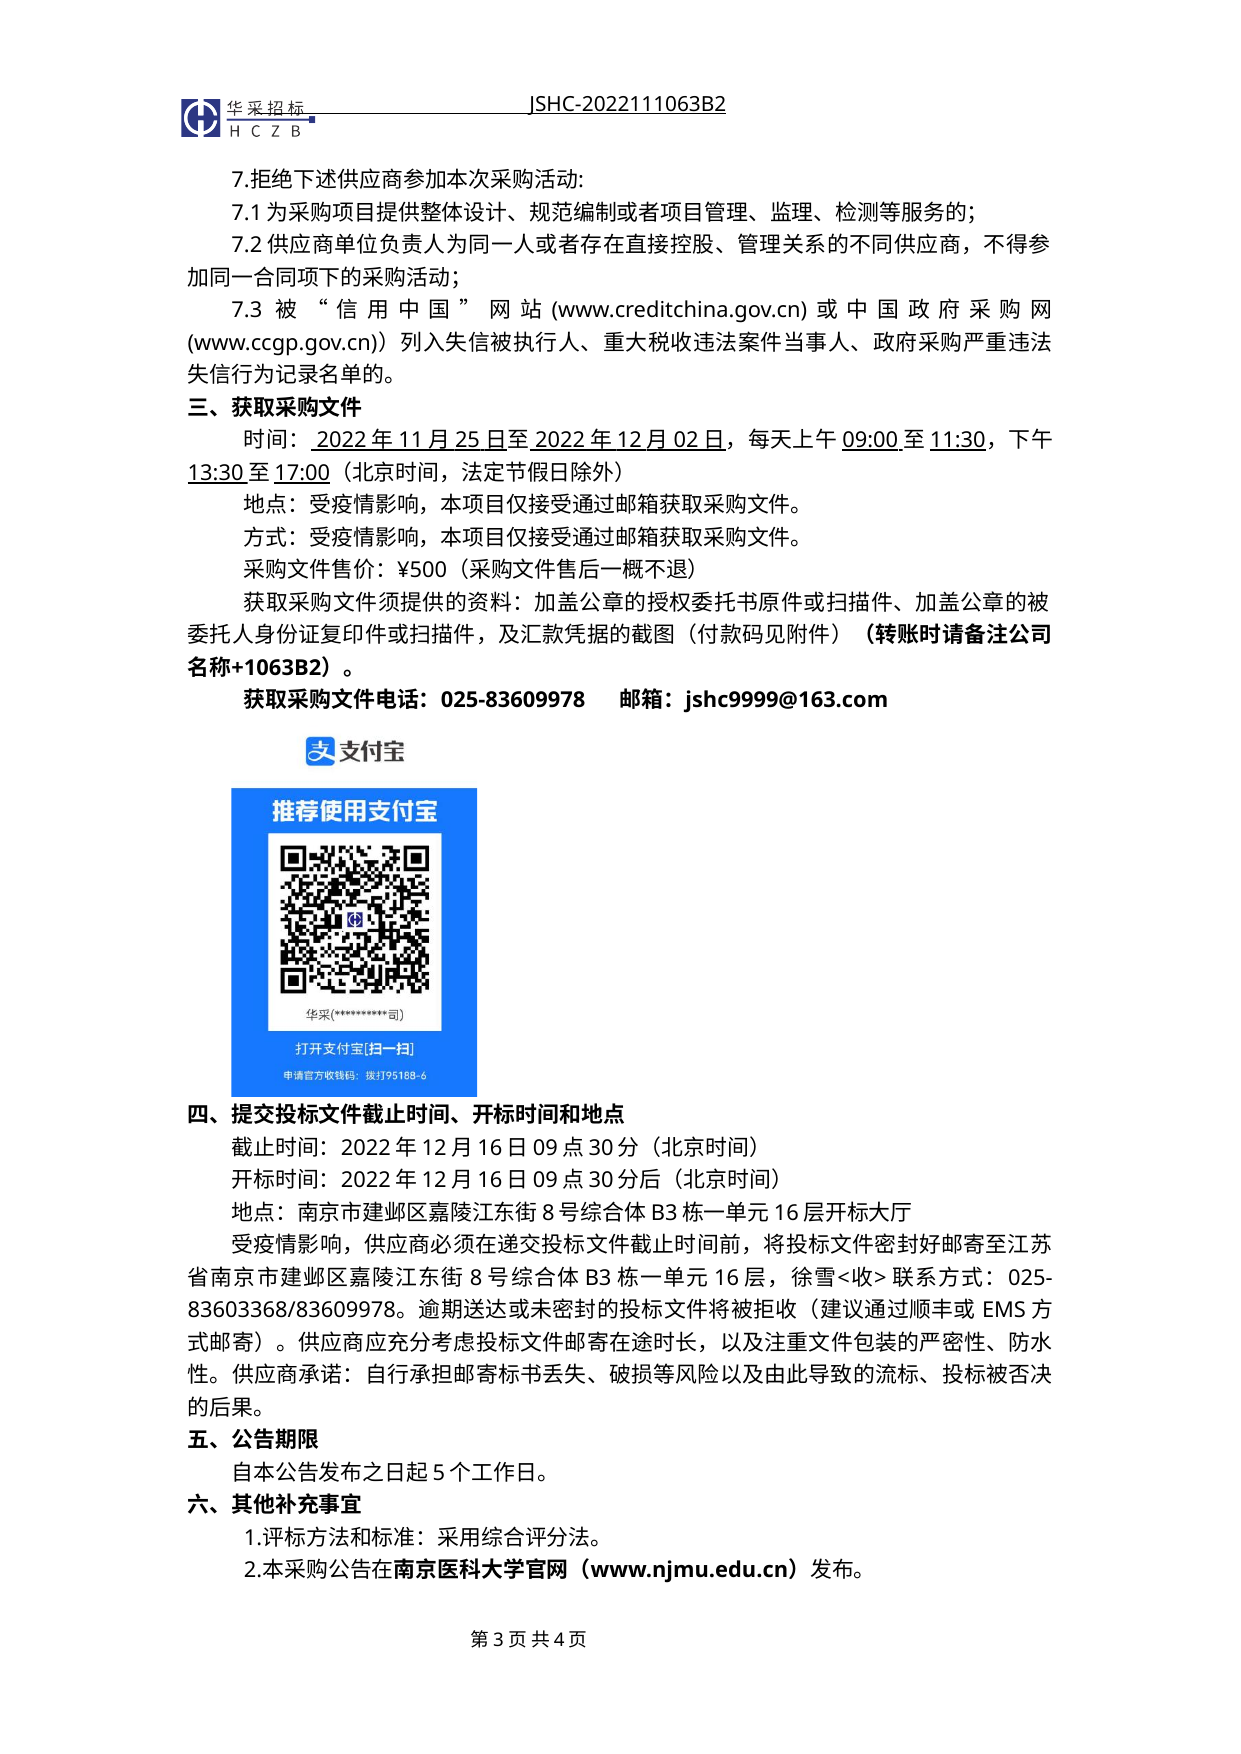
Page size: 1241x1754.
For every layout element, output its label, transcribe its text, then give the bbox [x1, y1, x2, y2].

text 7.拒绝下述供应商参加本次采购活动: [187, 162, 1053, 194]
text 7.2供应商单位负责人为同一人或者存在直接控股、管理关系的不同供应商，不得参加同一合同项下的采购活动； [187, 227, 1053, 292]
text 1.评标方法和标准：采用综合评分法。 [187, 1519, 1053, 1552]
text 六、其他补充事宜 [187, 1487, 1053, 1519]
text 获取采购文件须提供的资料：加盖公章的授权委托书原件或扫描件、加盖公章的被委托人身份证复印件或扫描件，及汇款凭据的截图（付款码见附件）（转账时请备注公司名称+1063B2）。 [187, 584, 1053, 682]
text 7.3被“信用中国”网站(www.creditchina.gov.cn)或中国政府采购网(www.ccgp.gov.cn)）列入失信被执行人、重大税收违法案件当事人、政府采购严重违法失信行为记录名单的。 [187, 292, 1053, 389]
picture [181, 99, 315, 137]
text 地点：南京市建邺区嘉陵江东街8号综合体B3栋一单元16层开标大厅 [187, 1194, 1053, 1227]
text 时间： 2022年11月25日至 2022年12月02日，每天上午09:00至11:30，下午13:30至17:00（北京时间，法定节假日除外） [187, 422, 1053, 487]
text 2.本采购公告在南京医科大学官网（www.njmu.edu.cn）发布。 [187, 1552, 1053, 1584]
text 采购文件售价：¥500（采购文件售后一概不退） [187, 552, 1053, 584]
text 开标时间：2022年12月16日09点30分后（北京时间） [187, 1162, 1053, 1194]
text 方式：受疫情影响，本项目仅接受通过邮箱获取采购文件。 [187, 519, 1053, 552]
text 三、获取采购文件 [187, 389, 1053, 422]
text 四、提交投标文件截止时间、开标时间和地点 [187, 1097, 1053, 1129]
text 7.1为采购项目提供整体设计、规范编制或者项目管理、监理、检测等服务的； [187, 194, 1053, 227]
picture [231, 714, 478, 1097]
text 截止时间：2022年12月16日09点30分（北京时间） [187, 1129, 1053, 1162]
text 地点：受疫情影响，本项目仅接受通过邮箱获取采购文件。 [187, 487, 1053, 519]
text 获取采购文件电话：025-83609978 邮箱：jshc9999@163.com [187, 682, 1053, 714]
text 自本公告发布之日起5个工作日。 [187, 1454, 1053, 1487]
text 五、公告期限 [187, 1422, 1053, 1454]
text 受疫情影响，供应商必须在递交投标文件截止时间前，将投标文件密封好邮寄至江苏省南京市建邺区嘉陵江东街8号综合体B3栋一单元16层，徐雪<收> 联系方式：025-83603368/83609978。逾期送达或未密封的投标文件将被拒收（建议通过顺丰或EMS方式邮寄）。供应商应充分考虑投标文件邮寄在途时长，以及注重文件包装的严密性、防水性。供应商承诺：自行承担邮寄标书丢失、破损等风险以及由此导致的流标、投标被否决的后果。 [187, 1227, 1053, 1422]
